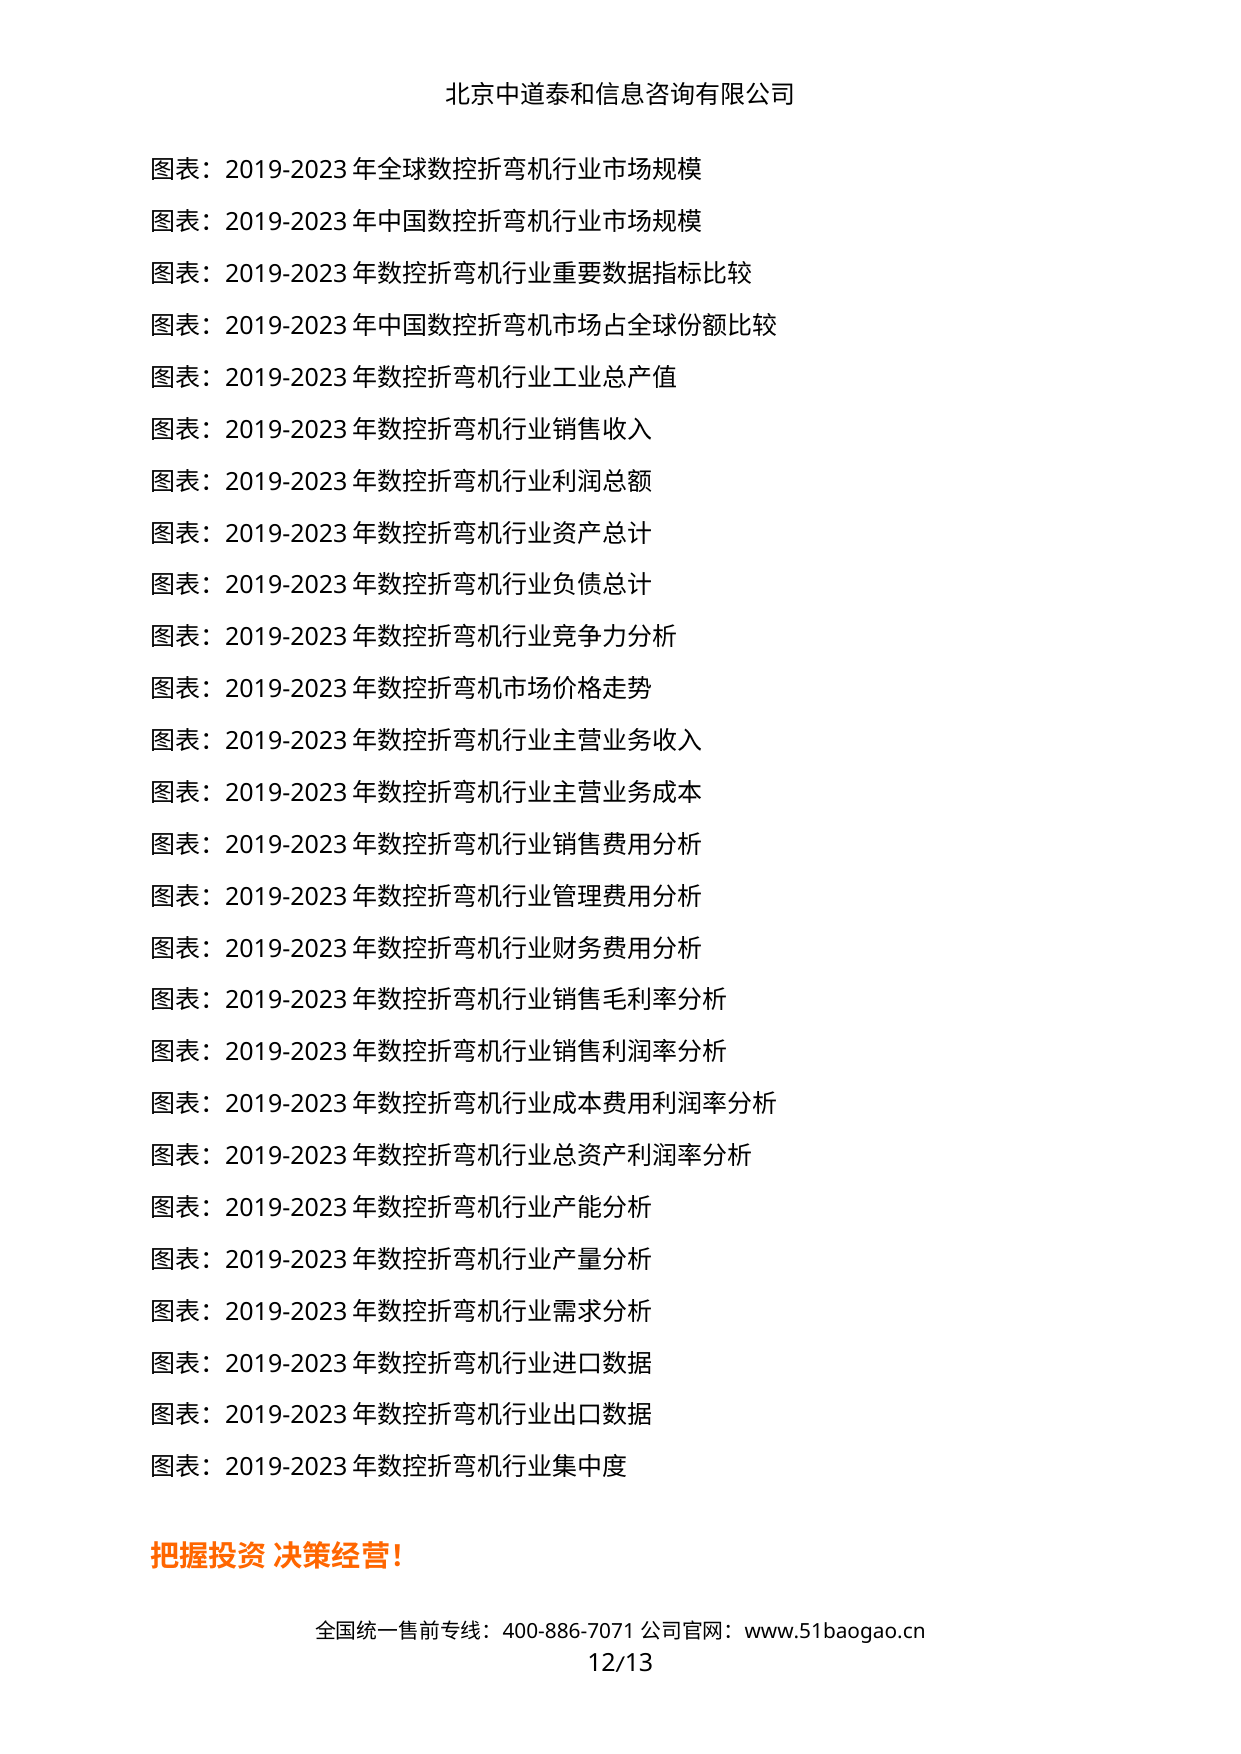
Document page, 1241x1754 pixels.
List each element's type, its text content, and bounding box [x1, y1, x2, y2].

text 图表：2019-2023年数控折弯机行业销售收入 [150, 409, 1090, 446]
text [150, 1499, 1090, 1575]
text 图表：2019-2023年数控折弯机行业总资产利润率分析 [150, 1136, 1090, 1172]
text 图表：2019-2023年数控折弯机行业产能分析 [150, 1187, 1090, 1224]
text 图表：2019-2023年数控折弯机行业财务费用分析 [150, 928, 1090, 964]
text 图表：2019-2023年数控折弯机行业进口数据 [150, 1343, 1090, 1379]
text 图表：2019-2023年中国数控折弯机市场占全球份额比较 [150, 306, 1090, 342]
text 图表：2019-2023年数控折弯机行业管理费用分析 [150, 876, 1090, 912]
text 图表：2019-2023年数控折弯机行业工业总产值 [150, 357, 1090, 394]
text 图表：2019-2023年数控折弯机行业销售费用分析 [150, 824, 1090, 861]
text 图表：2019-2023年数控折弯机行业负债总计 [150, 565, 1090, 601]
text 图表：2019-2023年数控折弯机行业重要数据指标比较 [150, 254, 1090, 290]
text 图表：2019-2023年数控折弯机行业主营业务成本 [150, 772, 1090, 809]
text 图表：2019-2023年数控折弯机行业需求分析 [150, 1291, 1090, 1327]
text 图表：2019-2023年数控折弯机行业销售利润率分析 [150, 1032, 1090, 1068]
text 图表：2019-2023年数控折弯机行业竞争力分析 [150, 617, 1090, 653]
text 图表：2019-2023年全球数控折弯机行业市场规模 [150, 150, 1090, 186]
text 图表：2019-2023年数控折弯机行业资产总计 [150, 513, 1090, 549]
text 图表：2019-2023年数控折弯机行业主营业务收入 [150, 721, 1090, 757]
text 图表：2019-2023年数控折弯机市场价格走势 [150, 669, 1090, 705]
text 图表：2019-2023年数控折弯机行业利润总额 [150, 461, 1090, 497]
text 图表：2019-2023年中国数控折弯机行业市场规模 [150, 202, 1090, 238]
text 图表：2019-2023年数控折弯机行业销售毛利率分析 [150, 980, 1090, 1016]
text 图表：2019-2023年数控折弯机行业集中度 [150, 1447, 1090, 1483]
text 图表：2019-2023年数控折弯机行业成本费用利润率分析 [150, 1084, 1090, 1120]
text 图表：2019-2023年数控折弯机行业出口数据 [150, 1395, 1090, 1431]
text 图表：2019-2023年数控折弯机行业产量分析 [150, 1239, 1090, 1276]
